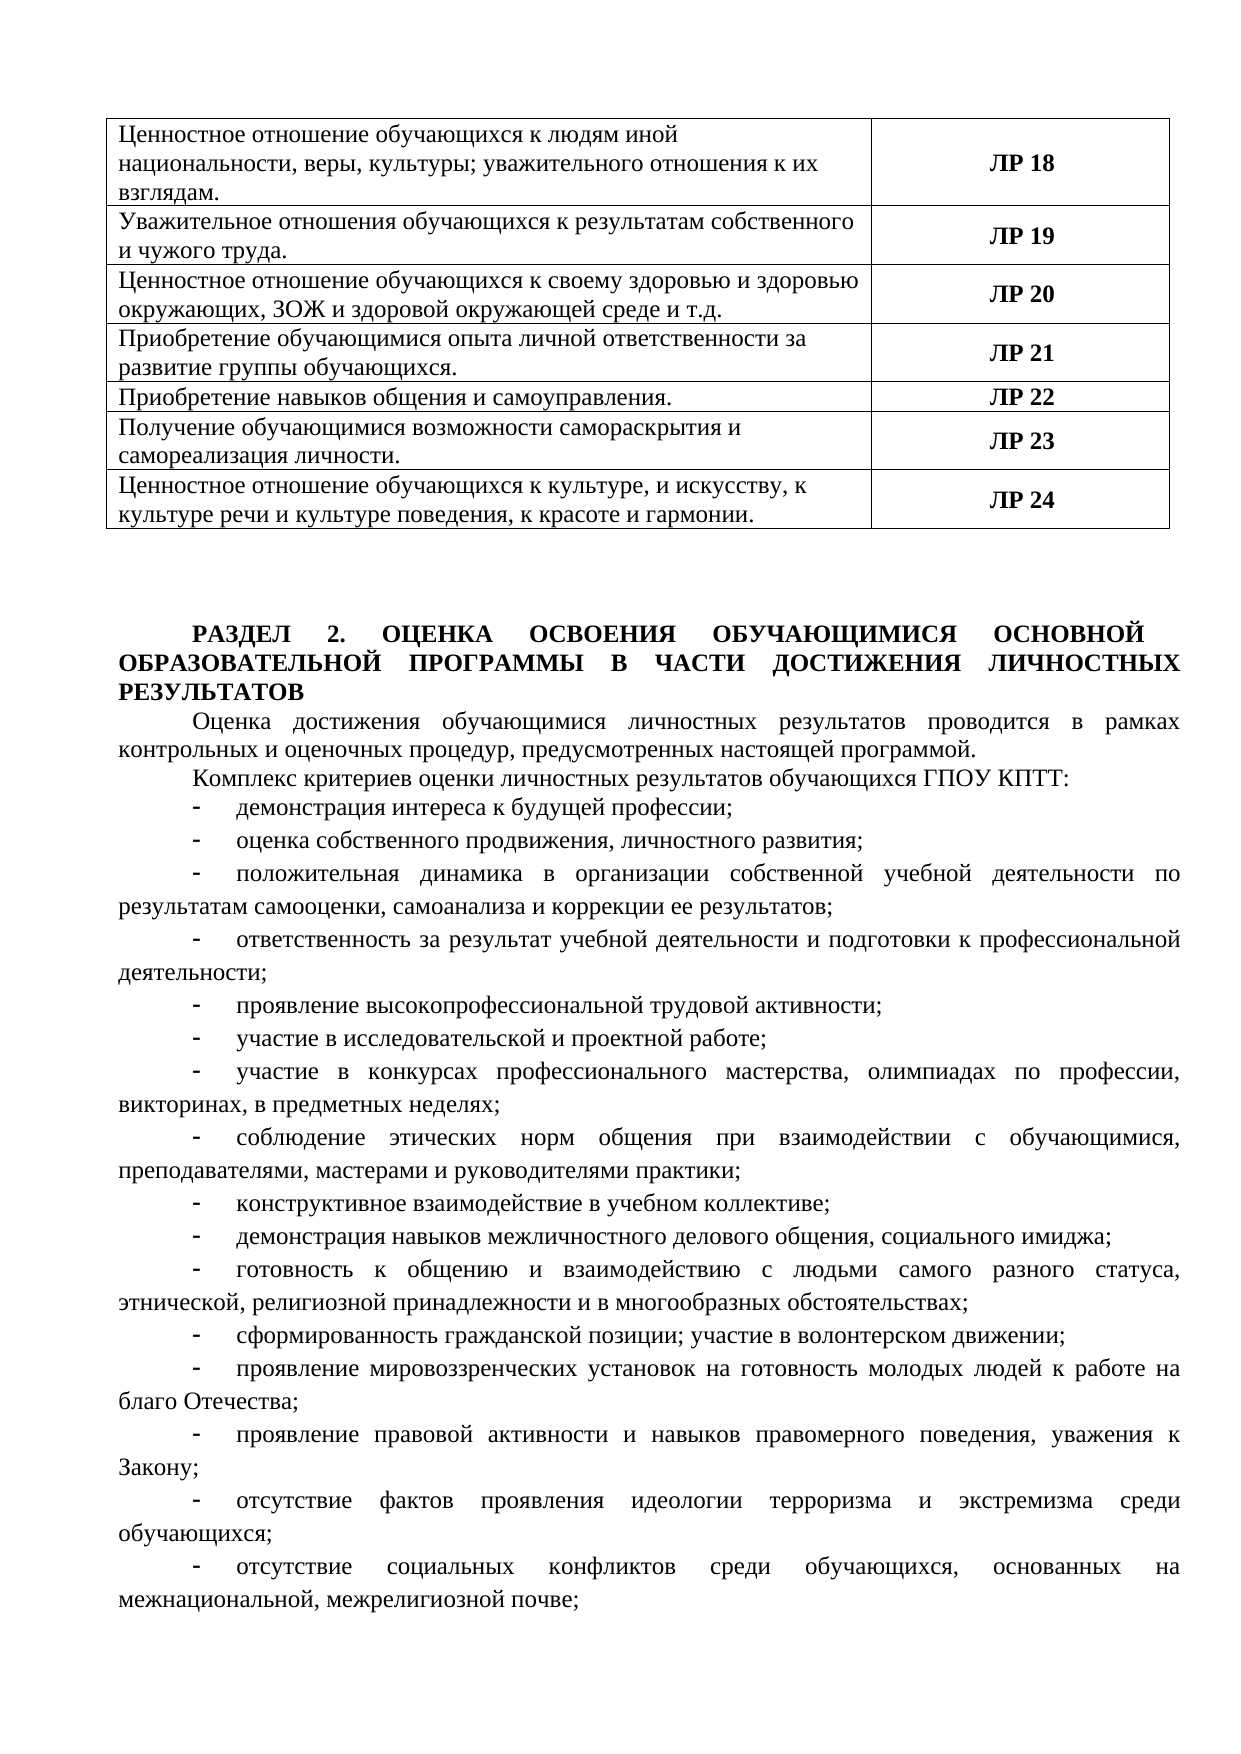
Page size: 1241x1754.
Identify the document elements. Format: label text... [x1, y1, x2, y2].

table_cell Ценностное отношение обучающихся к своему здоровью и здоровью окружающих, ЗОЖ и здоровой окружающей среде и т.д. [107, 265, 871, 322]
table_cell ЛР 20 [872, 265, 1169, 322]
list отсутствие социальных конфликтов среди обучающихся, основанных на межнациональной, межрелигиозной почве; [118, 1551, 1181, 1613]
list сформированность гражданской позиции; участие в волонтерском движении; [118, 1320, 1181, 1349]
list участие в конкурсах профессионального мастерства, олимпиадах по профессии, викторинах, в предметных неделях; [118, 1056, 1181, 1118]
list соблюдение этических норм общения при взаимодействии с обучающимися, преподавателями, мастерами и руководителями практики; [118, 1122, 1181, 1184]
list демонстрация интереса к будущей профессии; [118, 792, 1181, 821]
table_cell Уважительное отношения обучающихся к результатам собственного и чужого труда. [107, 206, 871, 264]
text РАЗДЕЛ 2. ОЦЕНКА ОСВОЕНИЯ ОБУЧАЮЩИМИСЯ ОСНОВНОЙ ОБРАЗОВАТЕЛЬНОЙ ПРОГРАММЫ В ЧАСТИ ДОСТИЖЕНИЯ ЛИЧНОСТНЫХ РЕЗУЛЬТАТОВ [118, 619, 1181, 706]
table_cell Приобретение обучающимися опыта личной ответственности за развитие группы обучающихся. [107, 324, 871, 381]
table_cell ЛР 23 [872, 412, 1169, 469]
table_cell Приобретение навыков общения и самоуправления. [107, 382, 871, 411]
table_cell ЛР 18 [872, 119, 1169, 205]
list проявление правовой активности и навыков правомерного поведения, уважения к Закону; [118, 1419, 1181, 1481]
list проявление мировоззренческих установок на готовность молодых людей к работе на благо Отечества; [118, 1353, 1181, 1415]
table_cell ЛР 21 [872, 324, 1169, 381]
table_cell ЛР 24 [872, 470, 1169, 528]
list конструктивное взаимодействие в учебном коллективе; [118, 1188, 1181, 1217]
list демонстрация навыков межличностного делового общения, социального имиджа; [118, 1221, 1181, 1250]
list участие в исследовательской и проектной работе; [118, 1023, 1181, 1052]
table_cell ЛР 22 [872, 382, 1169, 411]
table_cell Ценностное отношение обучающихся к культуре, и искусству, к культуре речи и культуре поведения, к красоте и гармонии. [107, 470, 871, 528]
list проявление высокопрофессиональной трудовой активности; [118, 990, 1181, 1019]
table_cell ЛР 19 [872, 206, 1169, 264]
list ответственность за результат учебной деятельности и подготовки к профессиональной деятельности; [118, 924, 1181, 986]
table_cell Ценностное отношение обучающихся к людям иной национальности, веры, культуры; уважительного отношения к их взглядам. [107, 119, 871, 205]
list положительная динамика в организации собственной учебной деятельности по результатам самооценки, самоанализа и коррекции ее результатов; [118, 858, 1181, 920]
list отсутствие фактов проявления идеологии терроризма и экстремизма среди обучающихся; [118, 1485, 1181, 1547]
text Оценка достижения обучающимися личностных результатов проводится в рамках контрольных и оценочных процедур, предусмотренных настоящей программой. [118, 706, 1181, 763]
list готовность к общению и взаимодействию с людьми самого разного статуса, этнической, религиозной принадлежности и в многообразных обстоятельствах; [118, 1254, 1181, 1316]
table_cell Получение обучающимися возможности самораскрытия и самореализация личности. [107, 412, 871, 469]
text Комплекс критериев оценки личностных результатов обучающихся ГПОУ КПТТ: [118, 763, 1181, 792]
list оценка собственного продвижения, личностного развития; [118, 825, 1181, 854]
